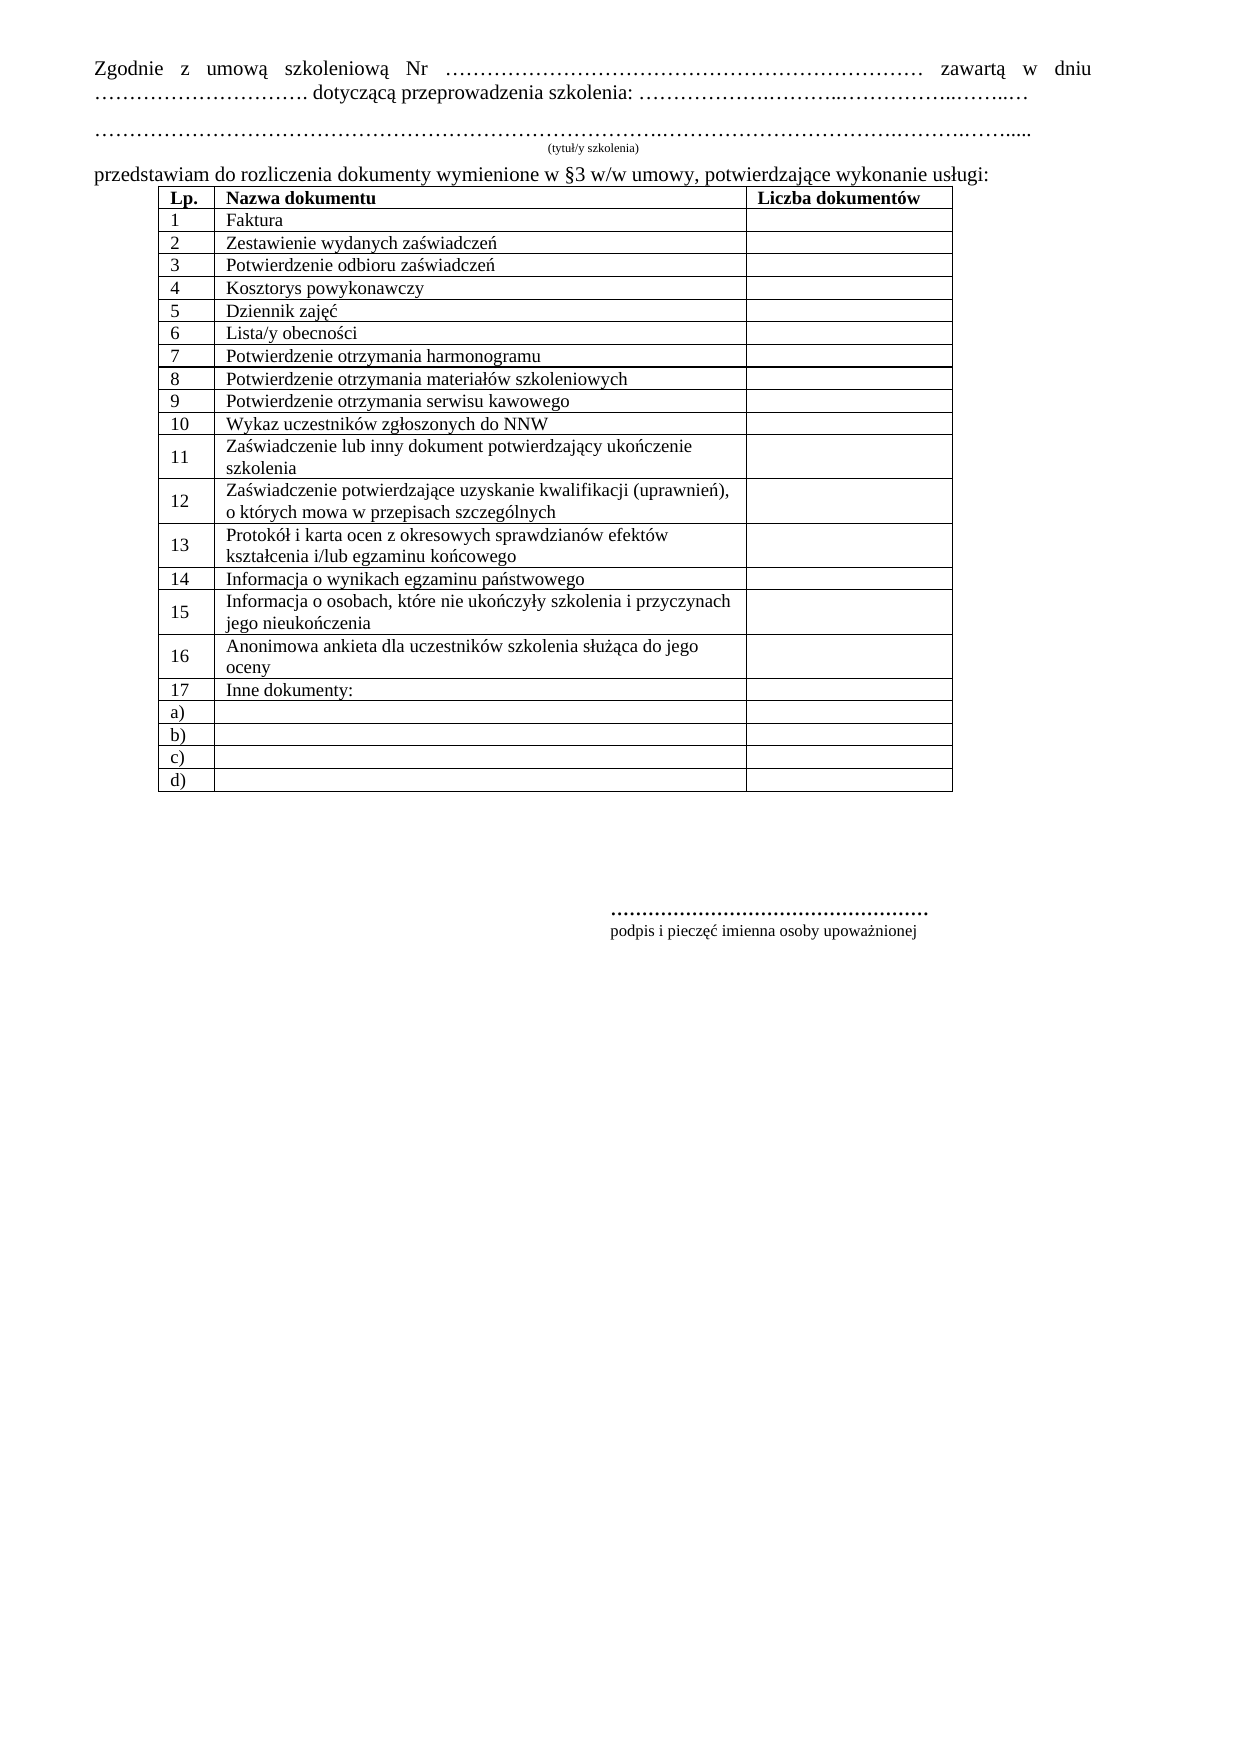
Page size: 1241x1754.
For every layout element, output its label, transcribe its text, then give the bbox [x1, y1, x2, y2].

table_cell [747, 635, 952, 678]
table_cell 14 [159, 568, 214, 589]
table_cell Kosztorys powykonawczy [215, 277, 746, 298]
table_cell Zestawienie wydanych zaświadczeń [215, 232, 746, 253]
table_cell [747, 769, 952, 791]
table_cell [747, 590, 952, 633]
table_cell 12 [159, 479, 214, 522]
table_cell [215, 769, 746, 791]
table_header Lp. [159, 187, 214, 208]
table_cell [747, 209, 952, 231]
table_cell 9 [159, 390, 214, 412]
table_cell Dziennik zajęć [215, 300, 746, 321]
table_cell c) [159, 746, 214, 768]
table_cell [747, 322, 952, 344]
table_cell Faktura [215, 209, 746, 231]
table_cell 16 [159, 635, 214, 678]
table_cell [747, 300, 952, 321]
table_cell [747, 390, 952, 412]
table_cell Inne dokumenty: [215, 679, 746, 700]
table_cell 4 [159, 277, 214, 298]
table_cell Informacja o wynikach egzaminu państwowego [215, 568, 746, 589]
table_cell 7 [159, 345, 214, 366]
table_cell [747, 232, 952, 253]
text Zgodnie z umową szkoleniową Nr …………………………………………………………… zawartą w dniu …………………………. dotyczącą przeprowadzenia szkolenia: ……………….………..……………..……..… [94, 56, 1092, 104]
table_cell 2 [159, 232, 214, 253]
table_cell Zaświadczenie lub inny dokument potwierdzający ukończenie szkolenia [215, 435, 746, 478]
table_cell 8 [159, 368, 214, 389]
table_cell 3 [159, 254, 214, 276]
table_cell a) [159, 701, 214, 723]
table_cell Potwierdzenie otrzymania serwisu kawowego [215, 390, 746, 412]
table_cell Potwierdzenie otrzymania materiałów szkoleniowych [215, 368, 746, 389]
table_cell [747, 368, 952, 389]
text ……………………………………………………………………….…………………………….……….……..... [94, 117, 1092, 141]
table_cell [215, 701, 746, 723]
table_cell [747, 254, 952, 276]
table_cell [747, 746, 952, 768]
table_cell Zaświadczenie potwierdzające uzyskanie kwalifikacji (uprawnień), o których mowa w przepisach szczególnych [215, 479, 746, 522]
table_cell [215, 724, 746, 745]
table_cell [215, 746, 746, 768]
table_cell [747, 679, 952, 700]
table_cell Anonimowa ankieta dla uczestników szkolenia służąca do jego oceny [215, 635, 746, 678]
table_cell d) [159, 769, 214, 791]
table_cell Potwierdzenie otrzymania harmonogramu [215, 345, 746, 366]
table_cell [747, 701, 952, 723]
table_cell [747, 724, 952, 745]
table_cell 5 [159, 300, 214, 321]
table_cell 6 [159, 322, 214, 344]
table_cell [747, 568, 952, 589]
table_cell [747, 435, 952, 478]
table_header Nazwa dokumentu [215, 187, 746, 208]
table_cell Lista/y obecności [215, 322, 746, 344]
text (tytuł/y szkolenia) [94, 141, 1092, 155]
text przedstawiam do rozliczenia dokumenty wymienione w §3 w/w umowy, potwierdzające wykonanie usługi: [94, 161, 1092, 186]
table_cell 10 [159, 413, 214, 434]
table_cell b) [159, 724, 214, 745]
table_cell Potwierdzenie odbioru zaświadczeń [215, 254, 746, 276]
text podpis i pieczęć imienna osoby upoważnionej [94, 921, 1092, 940]
table_cell 17 [159, 679, 214, 700]
text ................................................... [94, 892, 1092, 921]
table_cell [747, 524, 952, 567]
table_cell Wykaz uczestników zgłoszonych do NNW [215, 413, 746, 434]
table_cell [747, 345, 952, 366]
table_cell 11 [159, 435, 214, 478]
table_header Liczba dokumentów [747, 187, 952, 208]
table_cell Protokół i karta ocen z okresowych sprawdzianów efektów kształcenia i/lub egzaminu końcowego [215, 524, 746, 567]
table_cell [747, 413, 952, 434]
table_cell 1 [159, 209, 214, 231]
table_cell [747, 479, 952, 522]
table_cell Informacja o osobach, które nie ukończyły szkolenia i przyczynach jego nieukończenia [215, 590, 746, 633]
table_cell 13 [159, 524, 214, 567]
table_cell 15 [159, 590, 214, 633]
table_cell [747, 277, 952, 298]
